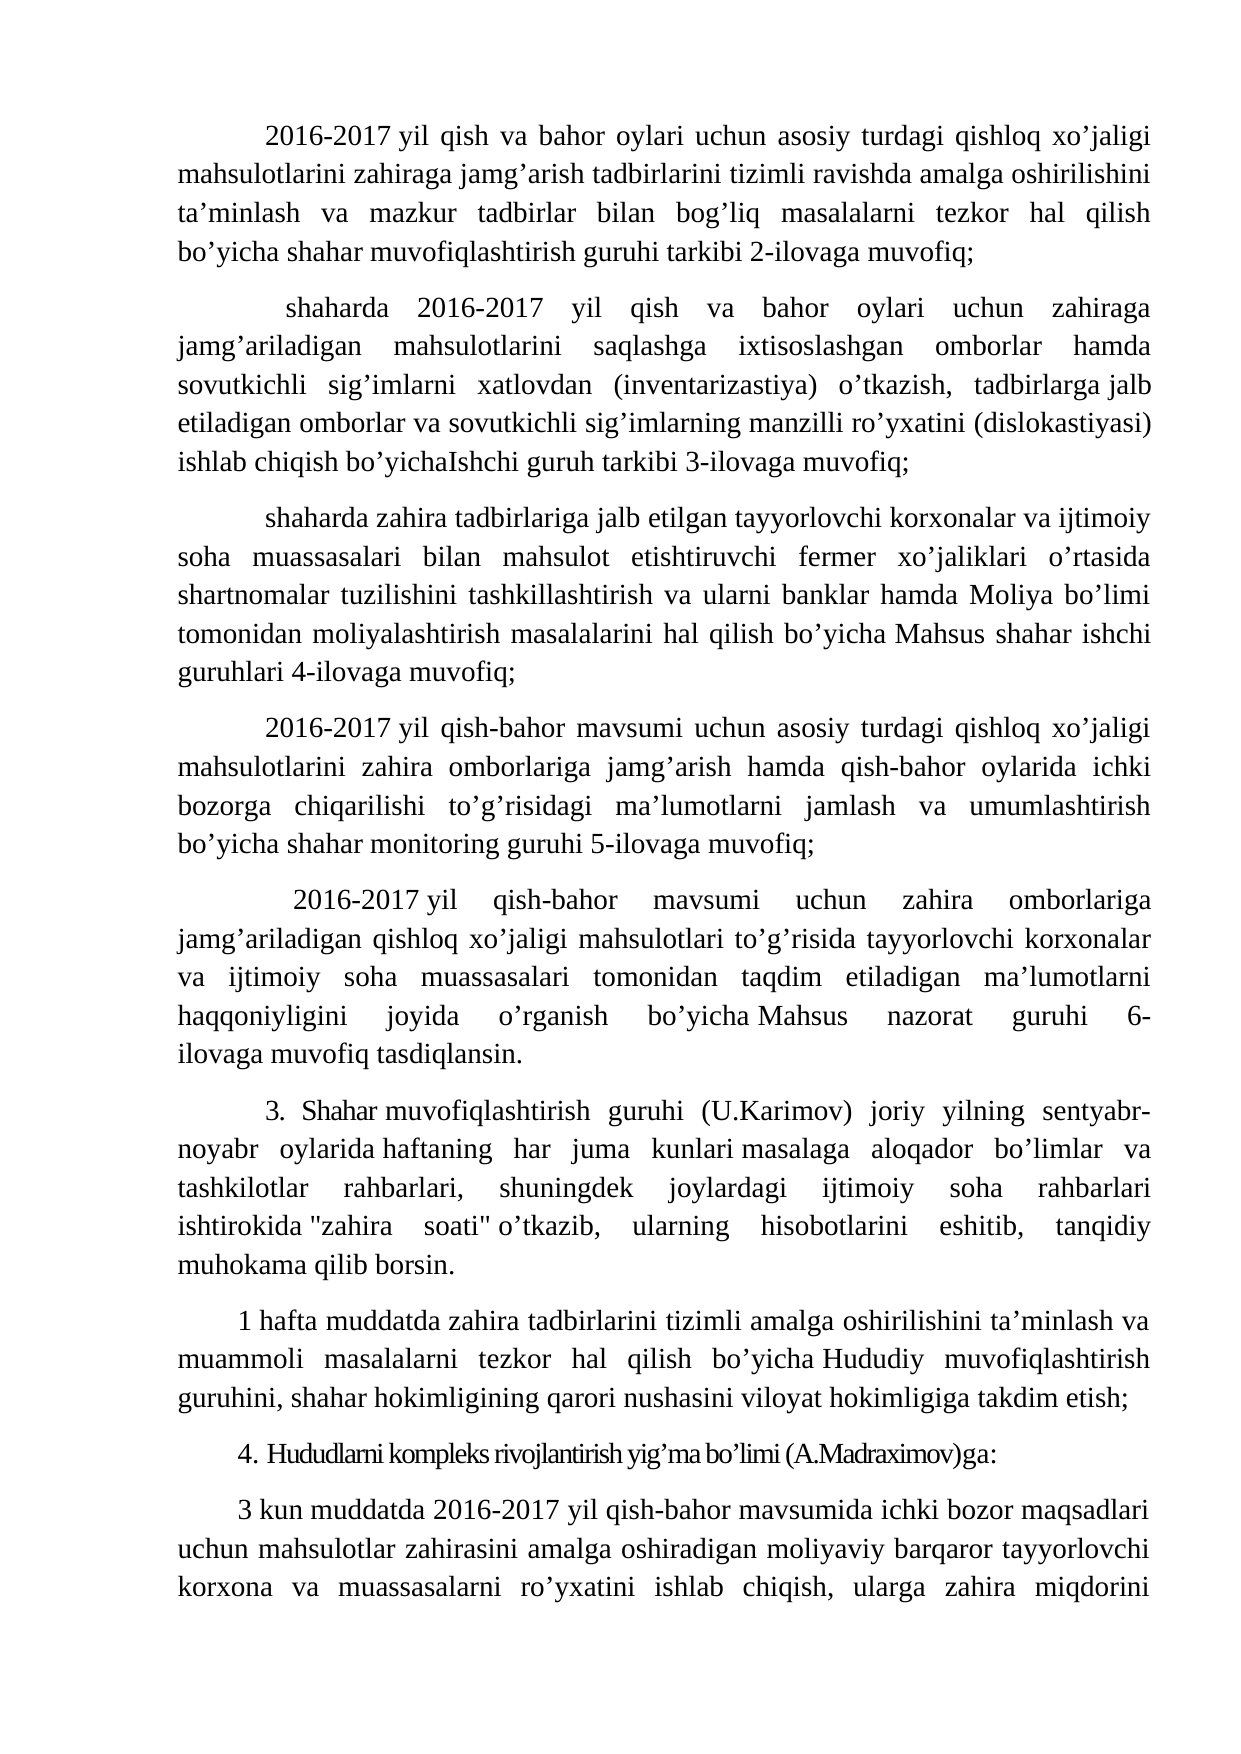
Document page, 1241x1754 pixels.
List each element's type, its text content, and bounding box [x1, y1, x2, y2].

text shaharda zahira tadbirlariga jalb etilgan tayyorlovchi korxonalar va ijtimoiy soha muassasalari bilan mahsulot etishtiruvchi fermer xo’jaliklari o’rtasida shartnomalar tuzilishini tashkillashtirish va ularni banklar hamda Moliya bo’limi tomonidan moliyalashtirish masalalarini hal qilish bo’yicha Mahsus shahar ishchi guruhlari 4-ilovaga muvofiq; [177, 500, 1152, 688]
text 1 hafta muddatda zahira tadbirlarini tizimli amalga oshirilishini ta’minlash va muammoli masalalarni tezkor hal qilish bo’yicha Hududiy muvofiqlashtirish guruhini, shahar hokimligining qarori nushasini viloyat hokimligiga takdim etish; [177, 1303, 1150, 1413]
text 3. Shahar muvofiqlashtirish guruhi (U.Karimov) joriy yilning sentyabr-noyabr oylarida haftaning har juma kunlari masalaga aloqador bo’limlar va tashkilotlar rahbarlari, shuningdek joylardagi ijtimoiy soha rahbarlari ishtirokida "zahira soati" o’tkazib, ularning hisobotlarini eshitib, tanqidiy muhokama qilib borsin. [177, 1093, 1152, 1280]
text shaharda 2016-2017 yil qish va bahor oylari uchun zahiraga jamg’ariladigan mahsulotlarini saqlashga ixtisoslashgan omborlar hamda sovutkichli sig’imlarni xatlovdan (inventarizastiya) o’tkazish, tadbirlarga jalb etiladigan omborlar va sovutkichli sig’imlarning manzilli ro’yxatini (dislokastiyasi) ishlab chiqish bo’yichaIshchi guruh tarkibi 3-ilovaga muvofiq; [177, 290, 1152, 478]
text 4. Hududlarni kompleks rivojlantirish yig’ma bo’limi (A.Madraximov)ga: [177, 1436, 1150, 1470]
text 2016-2017 yil qish-bahor mavsumi uchun zahira omborlariga jamg’ariladigan qishloq xo’jaligi mahsulotlari to’g’risida tayyorlovchi korxonalar va ijtimoiy soha muassasalari tomonidan taqdim etiladigan ma’lumotlarni haqqoniyligini joyida o’rganish bo’yicha Mahsus nazorat guruhi 6-ilovaga muvofiq tasdiqlansin. [177, 882, 1152, 1070]
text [177, 1492, 1150, 1603]
text 2016-2017 yil qish-bahor mavsumi uchun asosiy turdagi qishloq xo’jaligi mahsulotlarini zahira omborlariga jamg’arish hamda qish-bahor oylarida ichki bozorga chiqarilishi to’g’risidagi ma’lumotlarni jamlash va umumlashtirish bo’yicha shahar monitoring guruhi 5-ilovaga muvofiq; [177, 711, 1152, 860]
text 2016-2017 yil qish va bahor oylari uchun asosiy turdagi qishloq xo’jaligi mahsulotlarini zahiraga jamg’arish tadbirlarini tizimli ravishda amalga oshirilishini ta’minlash va mazkur tadbirlar bilan bog’liq masalalarni tezkor hal qilish bo’yicha shahar muvofiqlashtirish guruhi tarkibi 2-ilovaga muvofiq; [177, 118, 1152, 267]
